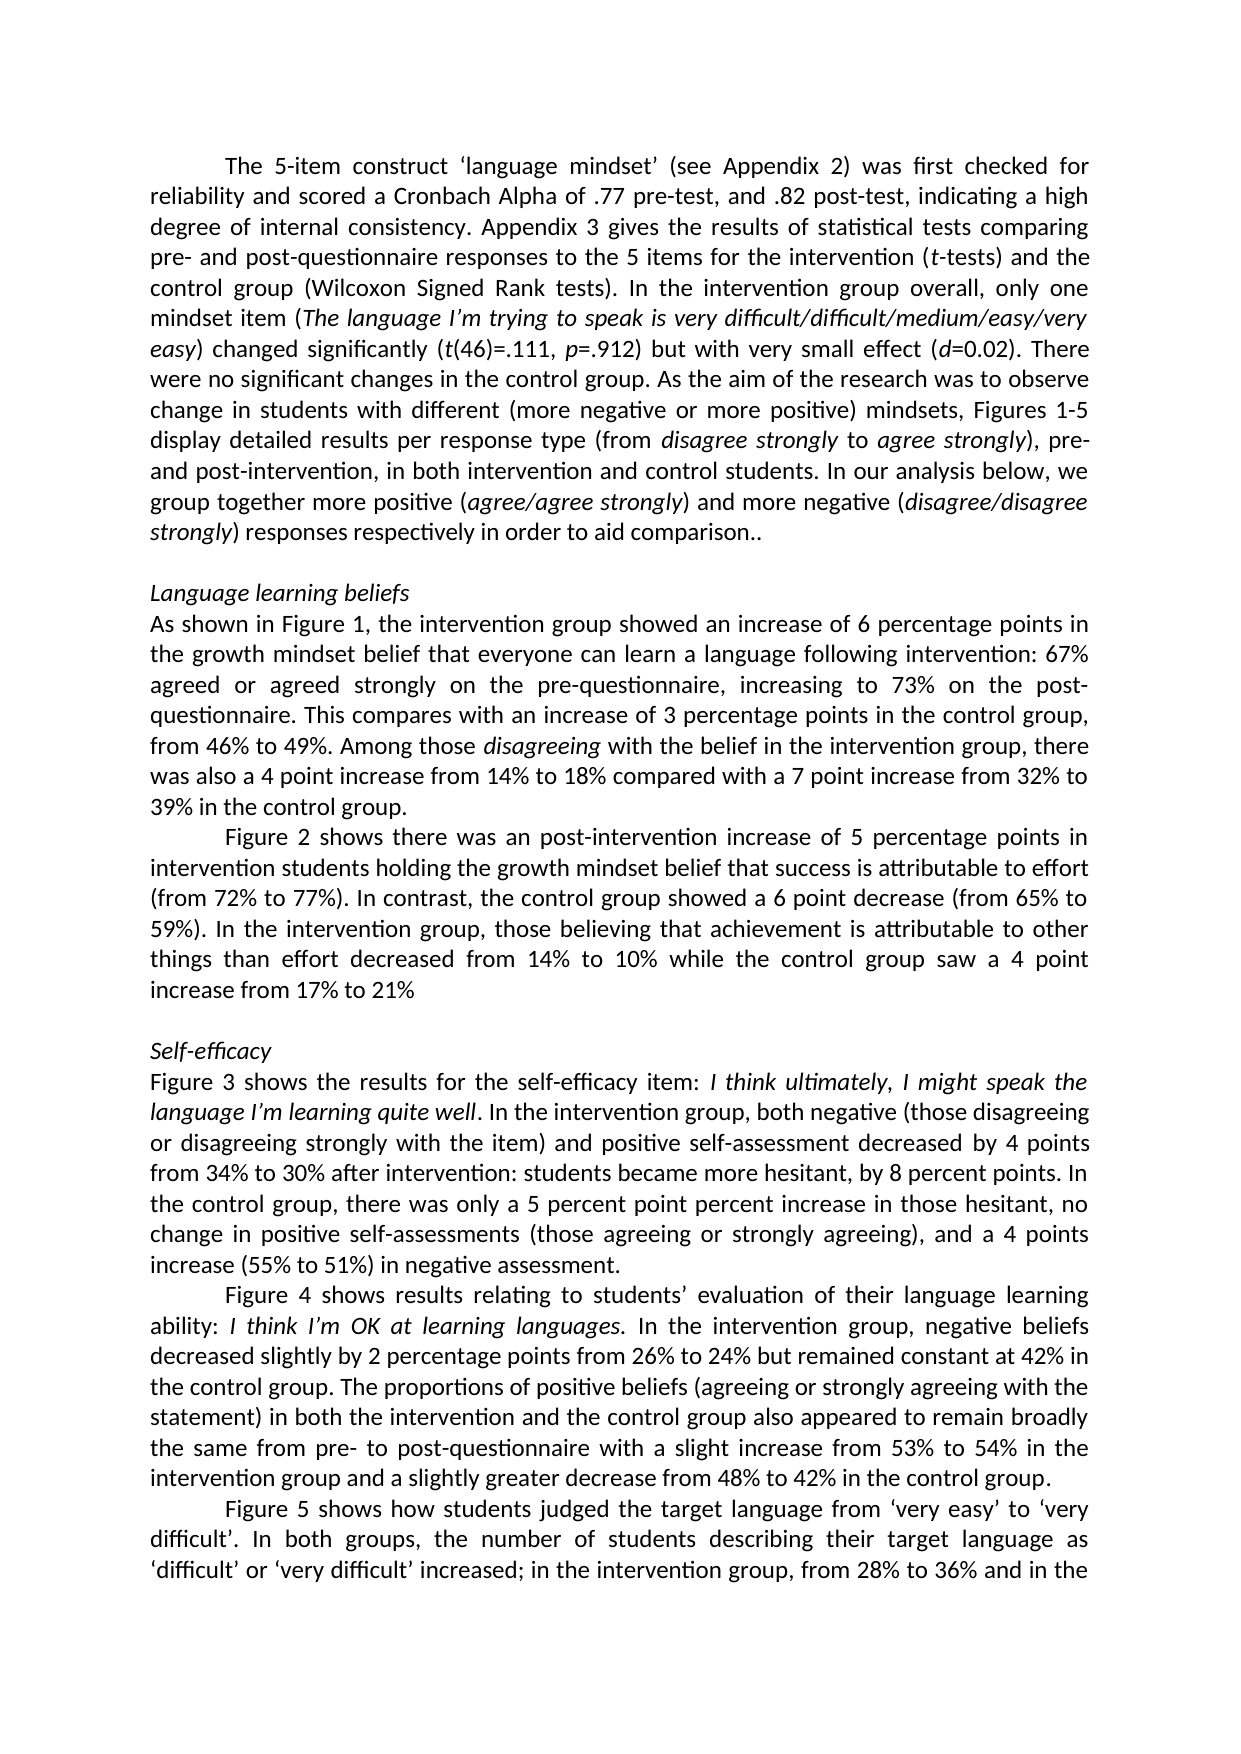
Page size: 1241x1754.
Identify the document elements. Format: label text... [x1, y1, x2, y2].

text Figure 2 shows there was an post-intervention increase of 5 percentage points in intervention students holding the growth mindset belief that success is attributable to effort (from 72% to 77%). In contrast, the control group showed a 6 point decrease (from 65% to 59%). In the intervention group, those believing that achievement is attributable to other things than effort decreased from 14% to 10% while the control group saw a 4 point increase from 17% to 21% [150, 821, 1090, 1004]
text Self-efficacy [150, 1035, 1090, 1066]
text Figure 4 shows results relating to students’ evaluation of their language learning ability: I think I’m OK at learning languages. In the intervention group, negative beliefs decreased slightly by 2 percentage points from 26% to 24% but remained constant at 42% in the control group. The proportions of positive beliefs (agreeing or strongly agreeing with the statement) in both the intervention and the control group also appeared to remain broadly the same from pre- to post-questionnaire with a slight increase from 53% to 54% in the intervention group and a slightly greater decrease from 48% to 42% in the control group. [150, 1279, 1090, 1493]
text Figure 3 shows the results for the self-efficacy item: I think ultimately, I might speak the language I’m learning quite well. In the intervention group, both negative (those disagreeing or disagreeing strongly with the item) and positive self-assessment decreased by 4 points from 34% to 30% after intervention: students became more hesitant, by 8 percent points. In the control group, there was only a 5 percent point percent increase in those hesitant, no change in positive self-assessments (those agreeing or strongly agreeing), and a 4 points increase (55% to 51%) in negative assessment. [150, 1066, 1090, 1279]
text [150, 1493, 1090, 1584]
text As shown in Figure 1, the intervention group showed an increase of 6 percentage points in the growth mindset belief that everyone can learn a language following intervention: 67% agreed or agreed strongly on the pre-questionnaire, increasing to 73% on the post-questionnaire. This compares with an increase of 3 percentage points in the control group, from 46% to 49%. Among those disagreeing with the belief in the intervention group, there was also a 4 point increase from 14% to 18% compared with a 7 point increase from 32% to 39% in the control group. [150, 608, 1090, 821]
text The 5-item construct ‘language mindset’ (see Appendix 2) was first checked for reliability and scored a Cronbach Alpha of .77 pre-test, and .82 post-test, indicating a high degree of internal consistency. Appendix 3 gives the results of statistical tests comparing pre- and post-questionnaire responses to the 5 items for the intervention (t-tests) and the control group (Wilcoxon Signed Rank tests). In the intervention group overall, only one mindset item (The language I’m trying to speak is very difficult/difficult/medium/easy/very easy) changed significantly (t(46)=.111, p=.912) but with very small effect (d=0.02). There were no significant changes in the control group. As the aim of the research was to observe change in students with different (more negative or more positive) mindsets, Figures 1-5 display detailed results per response type (from disagree strongly to agree strongly), pre- and post-intervention, in both intervention and control students. In our analysis below, we group together more positive (agree/agree strongly) and more negative (disagree/disagree strongly) responses respectively in order to aid comparison.. [150, 150, 1090, 547]
text Language learning beliefs [150, 577, 1090, 608]
